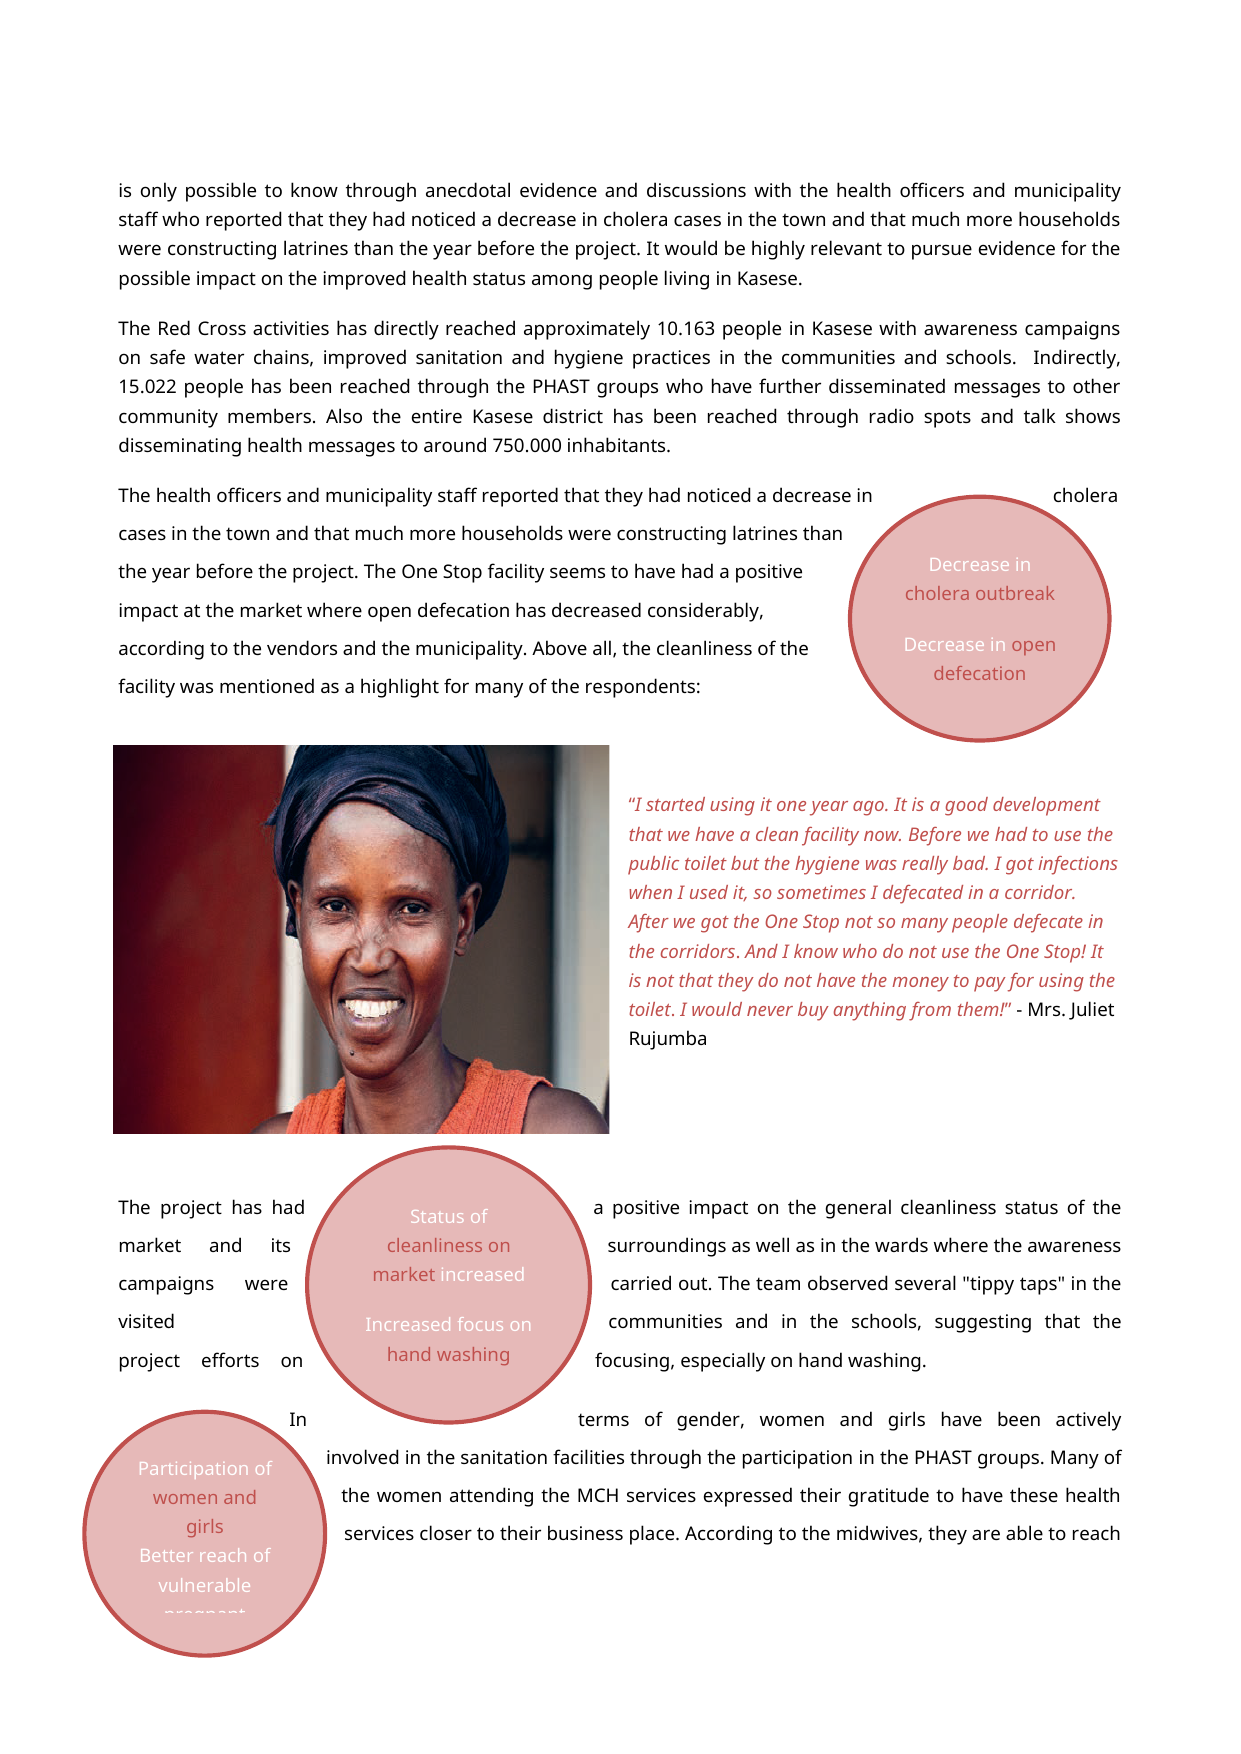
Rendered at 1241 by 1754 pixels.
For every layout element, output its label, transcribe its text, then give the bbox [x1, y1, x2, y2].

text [118, 1406, 1122, 1546]
text The Red Cross activities has directly reached approximately 10.163 people in Kasese with awareness campaigns on safe water chains, improved sanitation and hygiene practices in the communities and schools. Indirectly, 15.022 people has been reached through the PHAST groups who have further disseminated messages to other community members. Also the entire Kasese district has been reached through radio spots and talk shows disseminating health messages to around 750.000 inhabitants. [118, 315, 1122, 458]
text “I started using it one year ago. It is a good development that we have a clean facility now. Before we had to use the public toilet but the hygiene was really bad. I got infections when I used it, so sometimes I defecated in a corridor. After we got the One Stop not so many people defecate in the corridors. And I know who do not use the One Stop! It is not that they do not have the money to pay for using the toilet. I would never buy anything from them!” - Mrs. Juliet Rujumba [610, 792, 1122, 1051]
text The project has had a positive impact on the general cleanliness status of the market and its surroundings as well as in the wards where the awareness campaigns were carried out. The team observed several "tippy taps" in the visited communities and in the schools, suggesting that the project efforts on focusing, especially on hand washing. [118, 1194, 338, 1372]
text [118, 177, 1122, 291]
text The project has had a positive impact on the general cleanliness status of the market and its surroundings as well as in the wards where the awareness campaigns were carried out. The team observed several "tippy taps" in the visited communities and in the schools, suggesting that the project efforts on focusing, especially on hand washing. [559, 1194, 1122, 1372]
text The health officers and municipality staff reported that they had noticed a decrease in cholera cases in the town and that much more households were constructing latrines than the year before the project. The One Stop facility seems to have had a positive impact at the market where open defecation has decreased considerably, according to the vendors and the municipality. Above all, the cleanliness of the facility was mentioned as a highlight for many of the respondents: [118, 482, 1122, 699]
